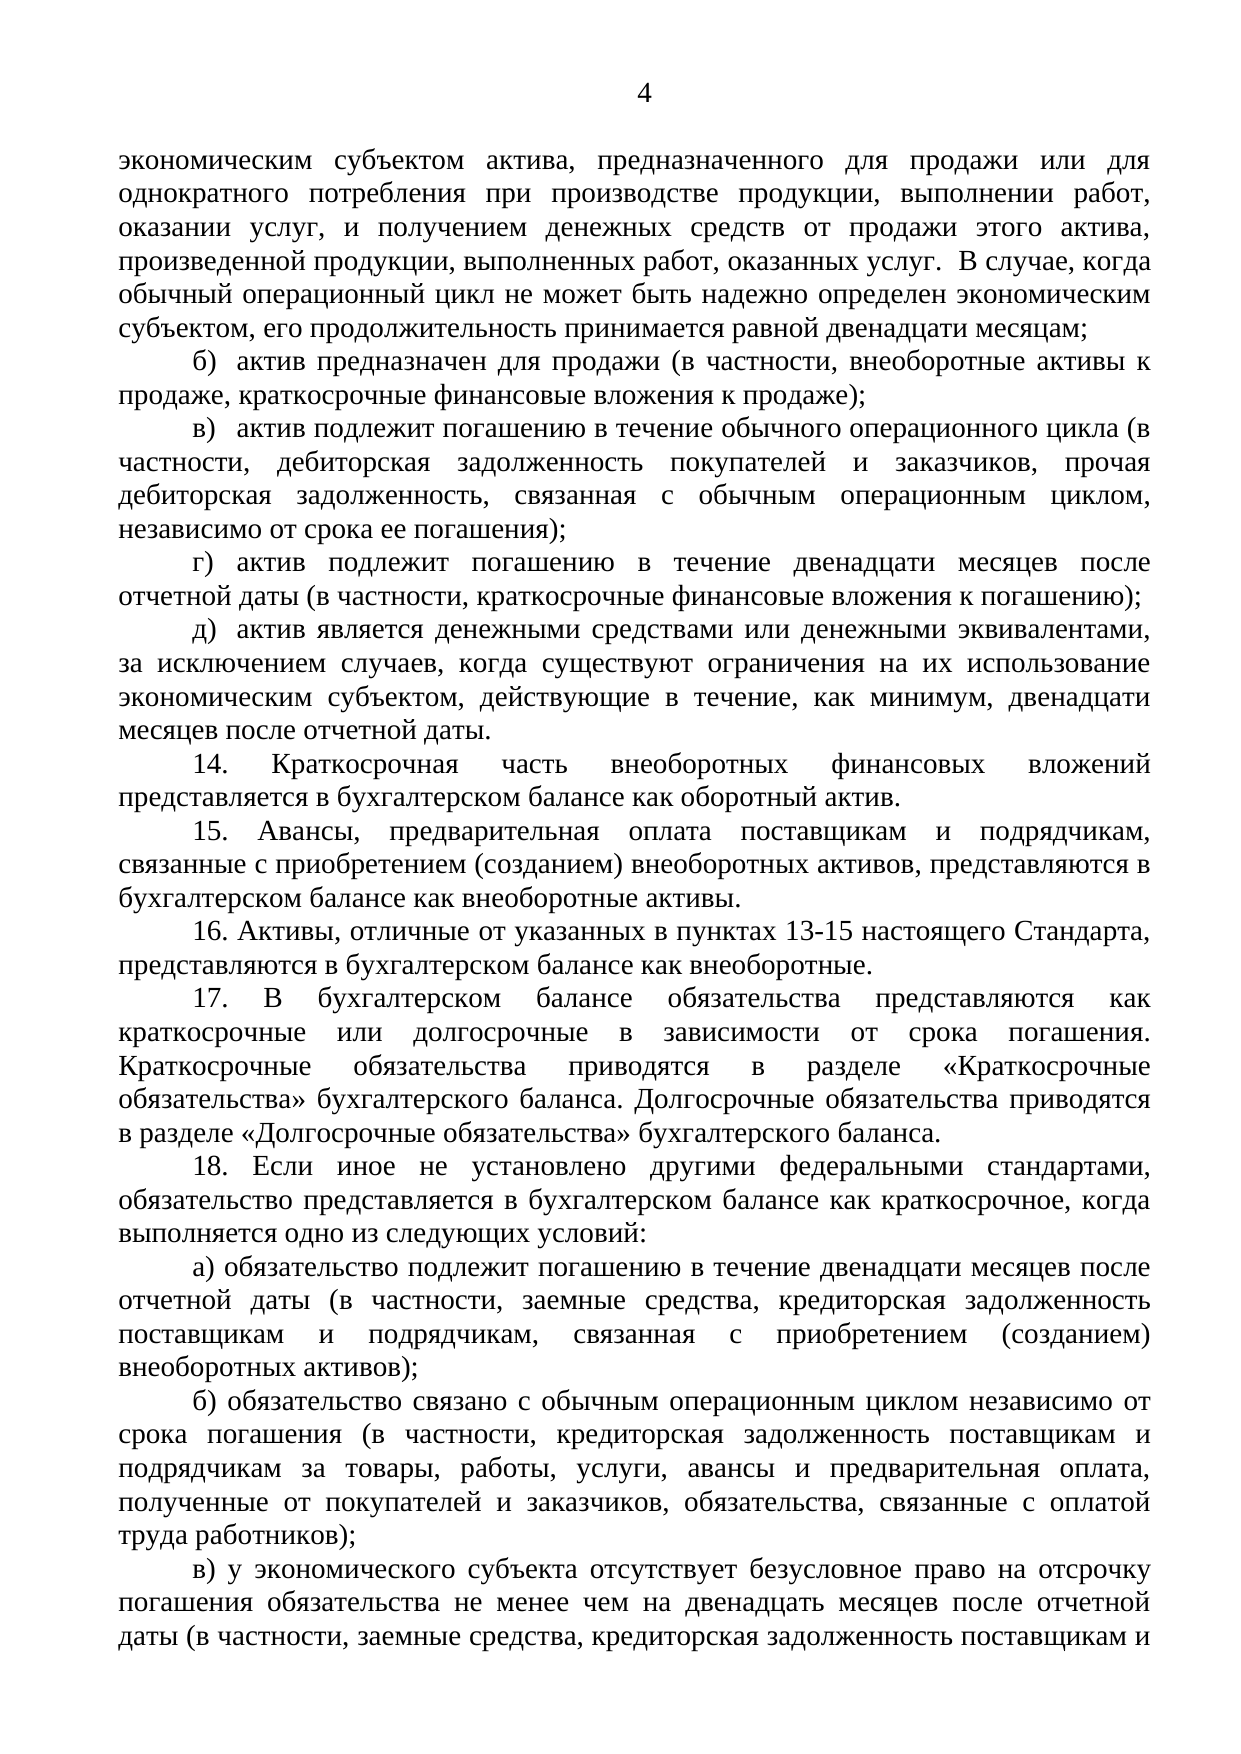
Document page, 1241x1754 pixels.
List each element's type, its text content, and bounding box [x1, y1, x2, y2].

text а) обязательство подлежит погашению в течение двенадцати месяцев после отчетной даты (в частности, заемные средства, кредиторская задолженность поставщикам и подрядчикам, связанная с приобретением (созданием) внеоборотных активов); [118, 1249, 1152, 1383]
text 17. В бухгалтерском балансе обязательства представляются как краткосрочные или долгосрочные в зависимости от срока погашения. Краткосрочные обязательства приводятся в разделе «Краткосрочные обязательства» бухгалтерского баланса. Долгосрочные обязательства приводятся в разделе «Долгосрочные обязательства» бухгалтерского баланса. [118, 981, 1152, 1148]
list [118, 142, 1152, 343]
list актив является денежными средствами или денежными эквивалентами, за исключением случаев, когда существуют ограничения на их использование экономическим субъектом, действующие в течение, как минимум, двенадцати месяцев после отчетной даты. [118, 612, 1152, 746]
text 18. Если иное не установлено другими федеральными стандартами, обязательство представляется в бухгалтерском балансе как краткосрочное, когда выполняется одно из следующих условий: [118, 1148, 1152, 1249]
text 15. Авансы, предварительная оплата поставщикам и подрядчикам, связанные с приобретением (созданием) внеоборотных активов, представляются в бухгалтерском балансе как внеоборотные активы. [118, 813, 1152, 913]
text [118, 1551, 1152, 1651]
list актив подлежит погашению в течение обычного операционного цикла (в частности, дебиторская задолженность покупателей и заказчиков, прочая дебиторская задолженность, связанная с обычным операционным циклом, независимо от срока ее погашения); [118, 410, 1152, 544]
text 14. Краткосрочная часть внеоборотных финансовых вложений представляется в бухгалтерском балансе как оборотный актив. [118, 746, 1152, 813]
list актив подлежит погашению в течение двенадцати месяцев после отчетной даты (в частности, краткосрочные финансовые вложения к погашению); [118, 544, 1152, 612]
text 16. Активы, отличные от указанных в пунктах 13-15 настоящего Стандарта, представляются в бухгалтерском балансе как внеоборотные. [118, 913, 1152, 981]
text б) обязательство связано с обычным операционным циклом независимо от срока погашения (в частности, кредиторская задолженность поставщикам и подрядчикам за товары, работы, услуги, авансы и предварительная оплата, полученные от покупателей и заказчиков, обязательства, связанные с оплатой труда работников); [118, 1383, 1152, 1551]
list актив предназначен для продажи (в частности, внеоборотные активы к продаже, краткосрочные финансовые вложения к продаже); [118, 343, 1152, 410]
